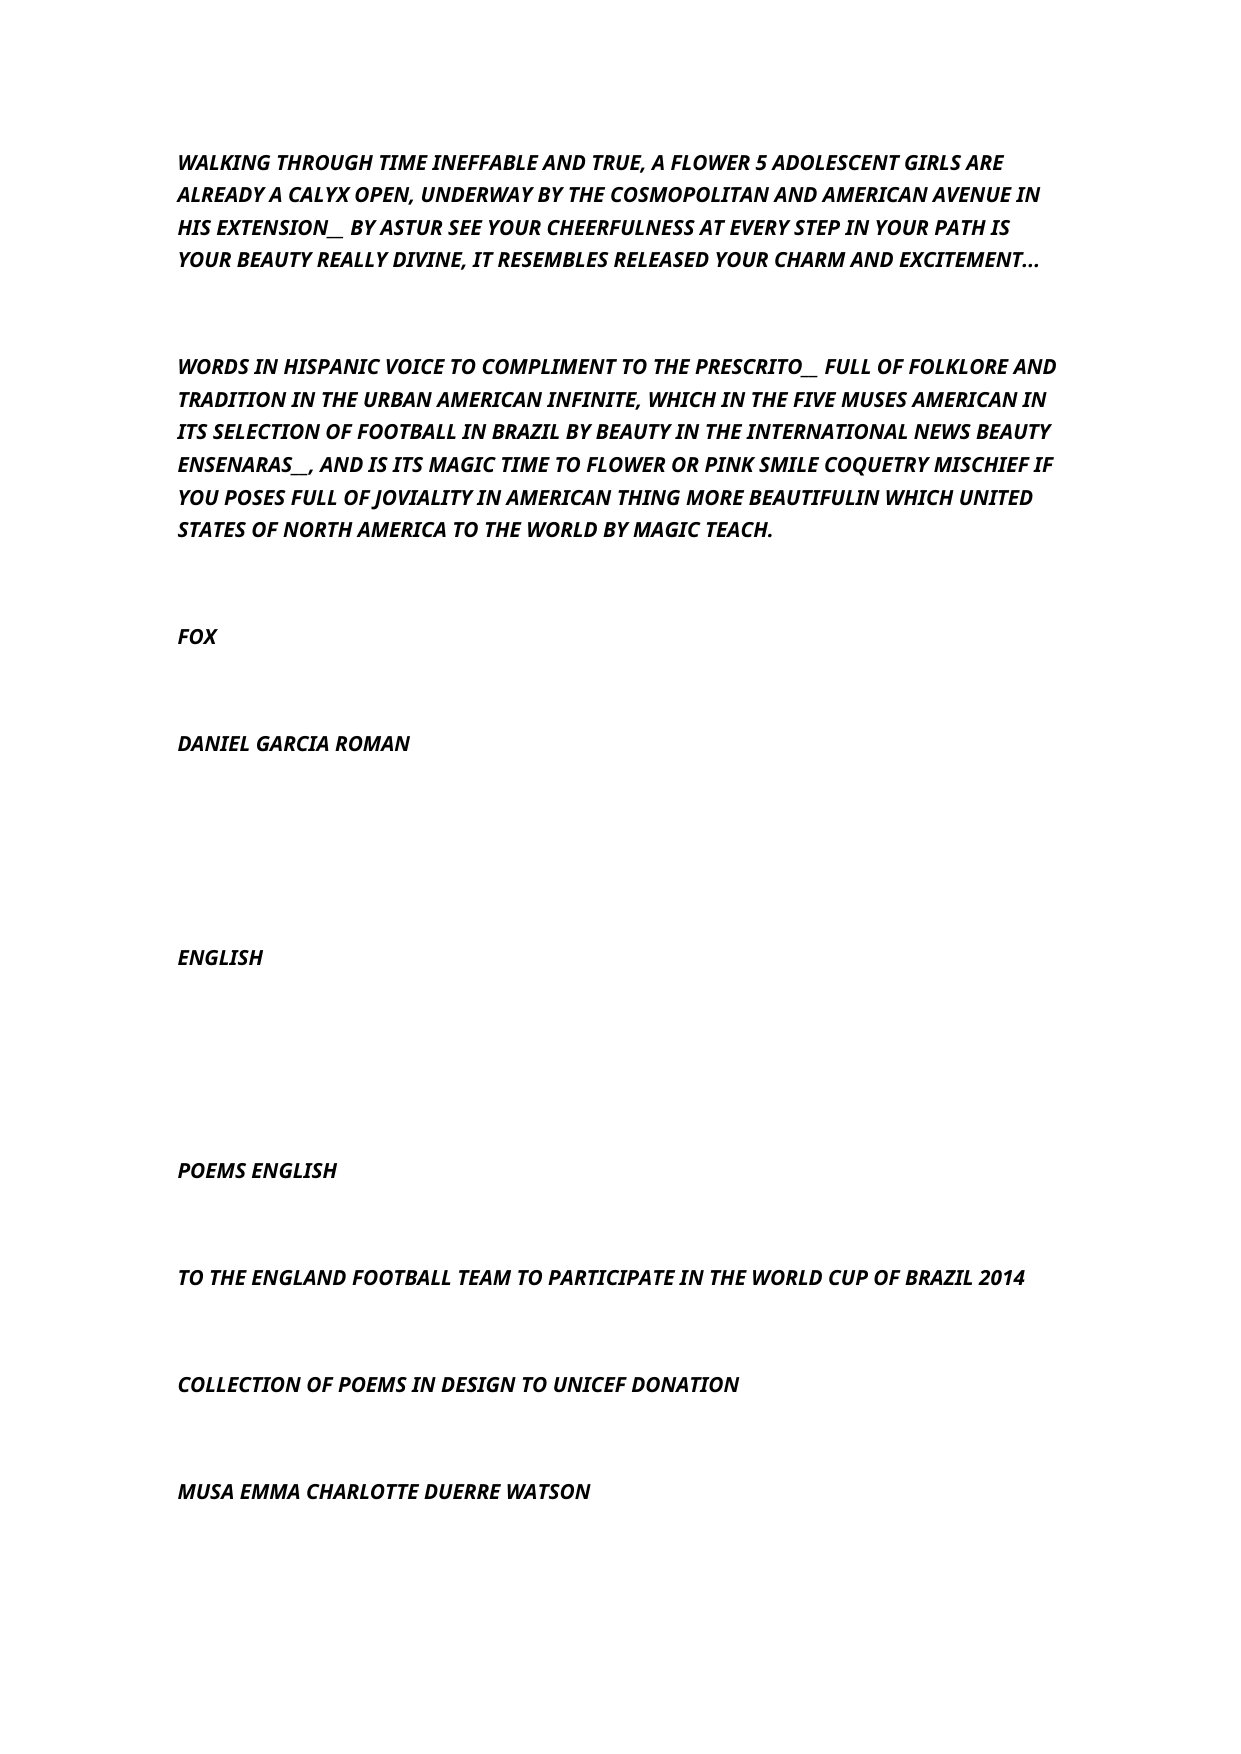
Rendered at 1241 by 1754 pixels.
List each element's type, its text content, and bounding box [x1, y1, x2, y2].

text WALKING THROUGH TIME INEFFABLE AND TRUE, A FLOWER 5 ADOLESCENT GIRLS ARE ALREADY A CALYX OPEN, UNDERWAY BY THE COSMOPOLITAN AND AMERICAN AVENUE IN HIS EXTENSION__ BY ASTUR SEE YOUR CHEERFULNESS AT EVERY STEP IN YOUR PATH IS YOUR BEAUTY REALLY DIVINE, IT RESEMBLES RELEASED YOUR CHARM AND EXCITEMENT... [177, 148, 1063, 274]
text ENGLISH [177, 943, 1063, 971]
text MUSA EMMA CHARLOTTE DUERRE WATSON [177, 1477, 1063, 1506]
text COLLECTION OF POEMS IN DESIGN TO UNICEF DONATION [177, 1370, 1063, 1399]
text DANIEL GARCIA ROMAN [177, 729, 1063, 757]
text FOX [177, 622, 1063, 651]
text TO THE ENGLAND FOOTBALL TEAM TO PARTICIPATE IN THE WORLD CUP OF BRAZIL 2014 [177, 1263, 1063, 1292]
text WORDS IN HISPANIC VOICE TO COMPLIMENT TO THE PRESCRITO__ FULL OF FOLKLORE AND TRADITION IN THE URBAN AMERICAN INFINITE, WHICH IN THE FIVE MUSES AMERICAN IN ITS SELECTION OF FOOTBALL IN BRAZIL BY BEAUTY IN THE INTERNATIONAL NEWS BEAUTY ENSENARAS__, AND IS ITS MAGIC TIME TO FLOWER OR PINK SMILE COQUETRY MISCHIEF IF YOU POSES FULL OF JOVIALITY IN AMERICAN THING MORE BEAUTIFULIN WHICH UNITED STATES OF NORTH AMERICA TO THE WORLD BY MAGIC TEACH. [177, 352, 1063, 544]
text POEMS ENGLISH [177, 1157, 1063, 1185]
